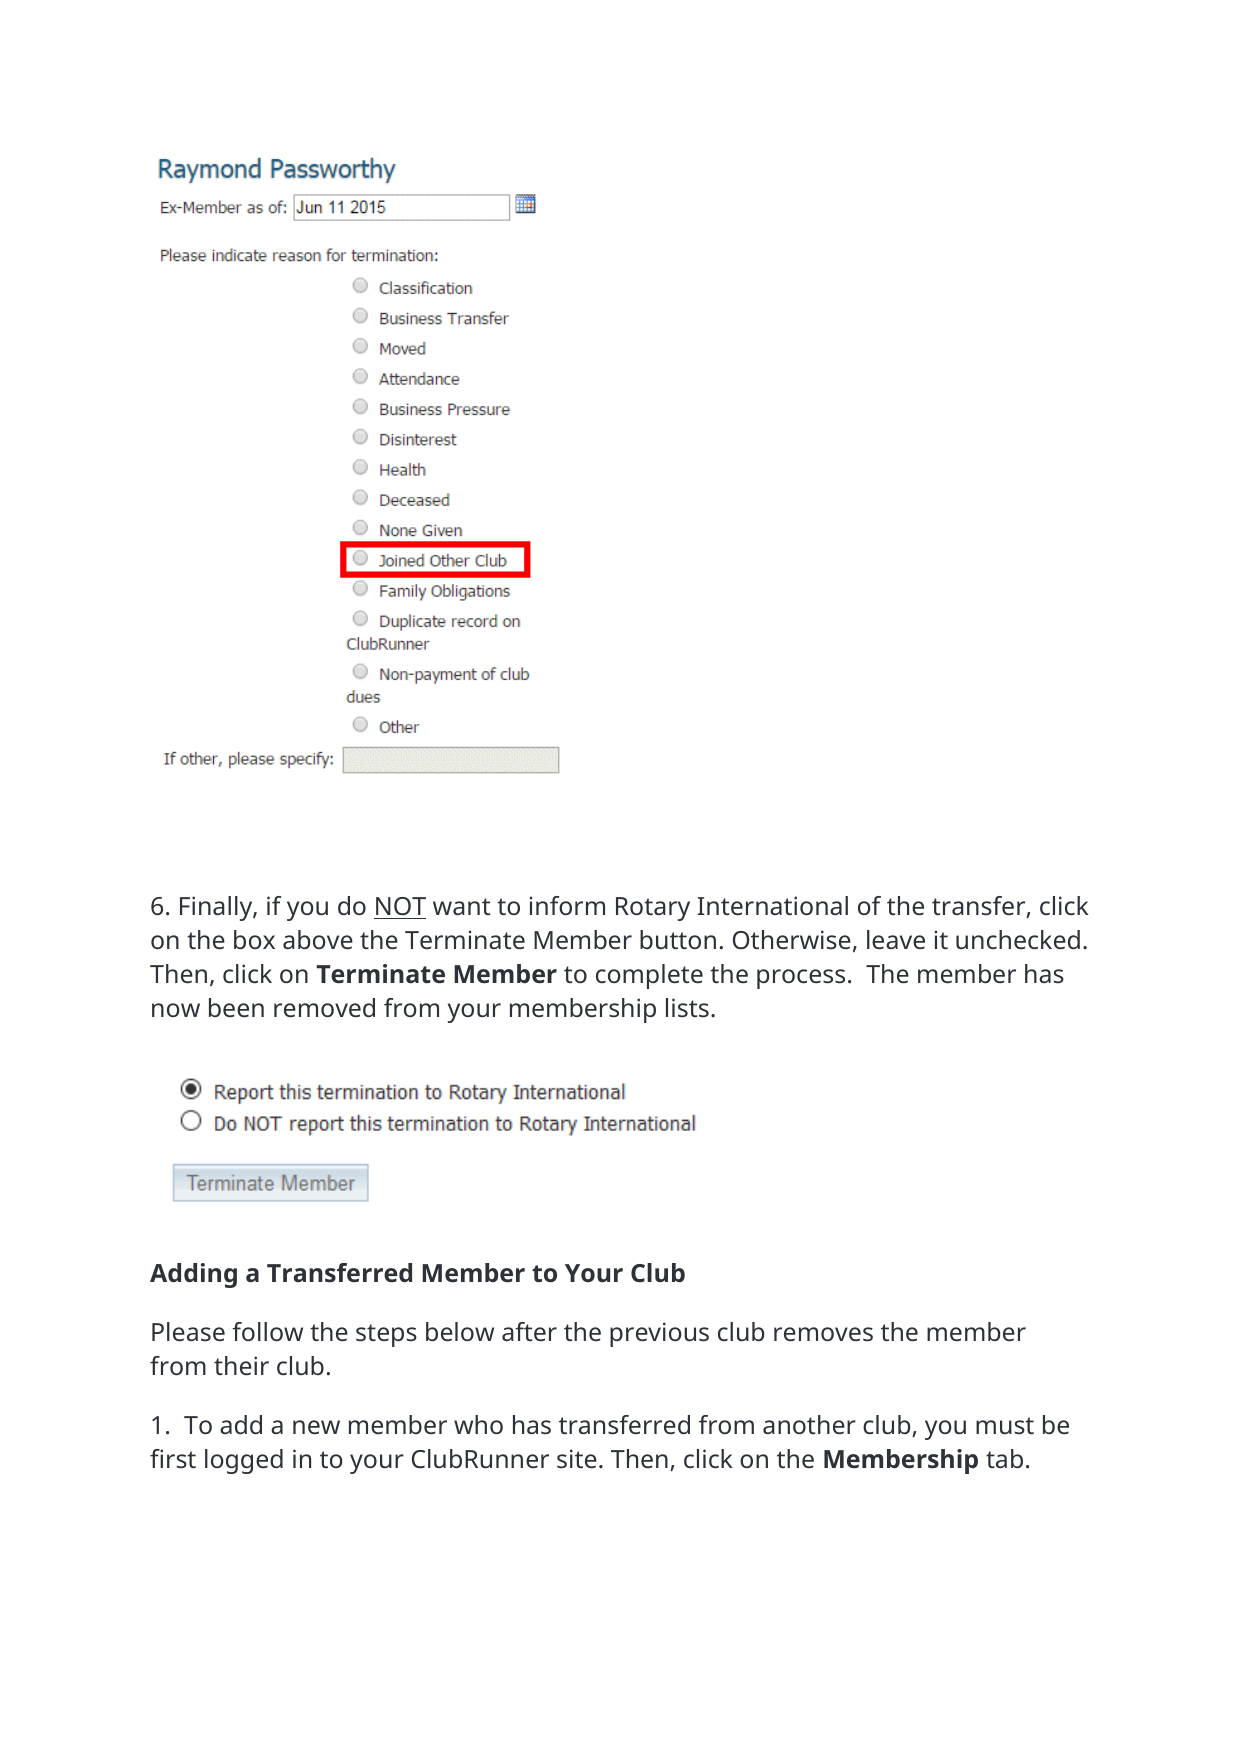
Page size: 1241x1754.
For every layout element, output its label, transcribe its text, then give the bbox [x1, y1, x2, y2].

text 6. Finally, if you do NOT want to inform Rotary International of the transfer, click on the box above the Terminate Member button. Otherwise, leave it unchecked. Then, click on Terminate Member to complete the process. The member has now been removed from your membership lists. [150, 889, 1090, 1025]
picture [156, 1050, 726, 1224]
picture [150, 150, 591, 805]
text Adding a Transferred Member to Your Club [150, 1256, 1090, 1290]
text Please follow the steps below after the previous club removes the member from their club. [150, 1315, 1090, 1383]
text 1. To add a new member who has transferred from another club, you must be first logged in to your ClubRunner site. Then, click on the Membership tab. [150, 1408, 1090, 1476]
